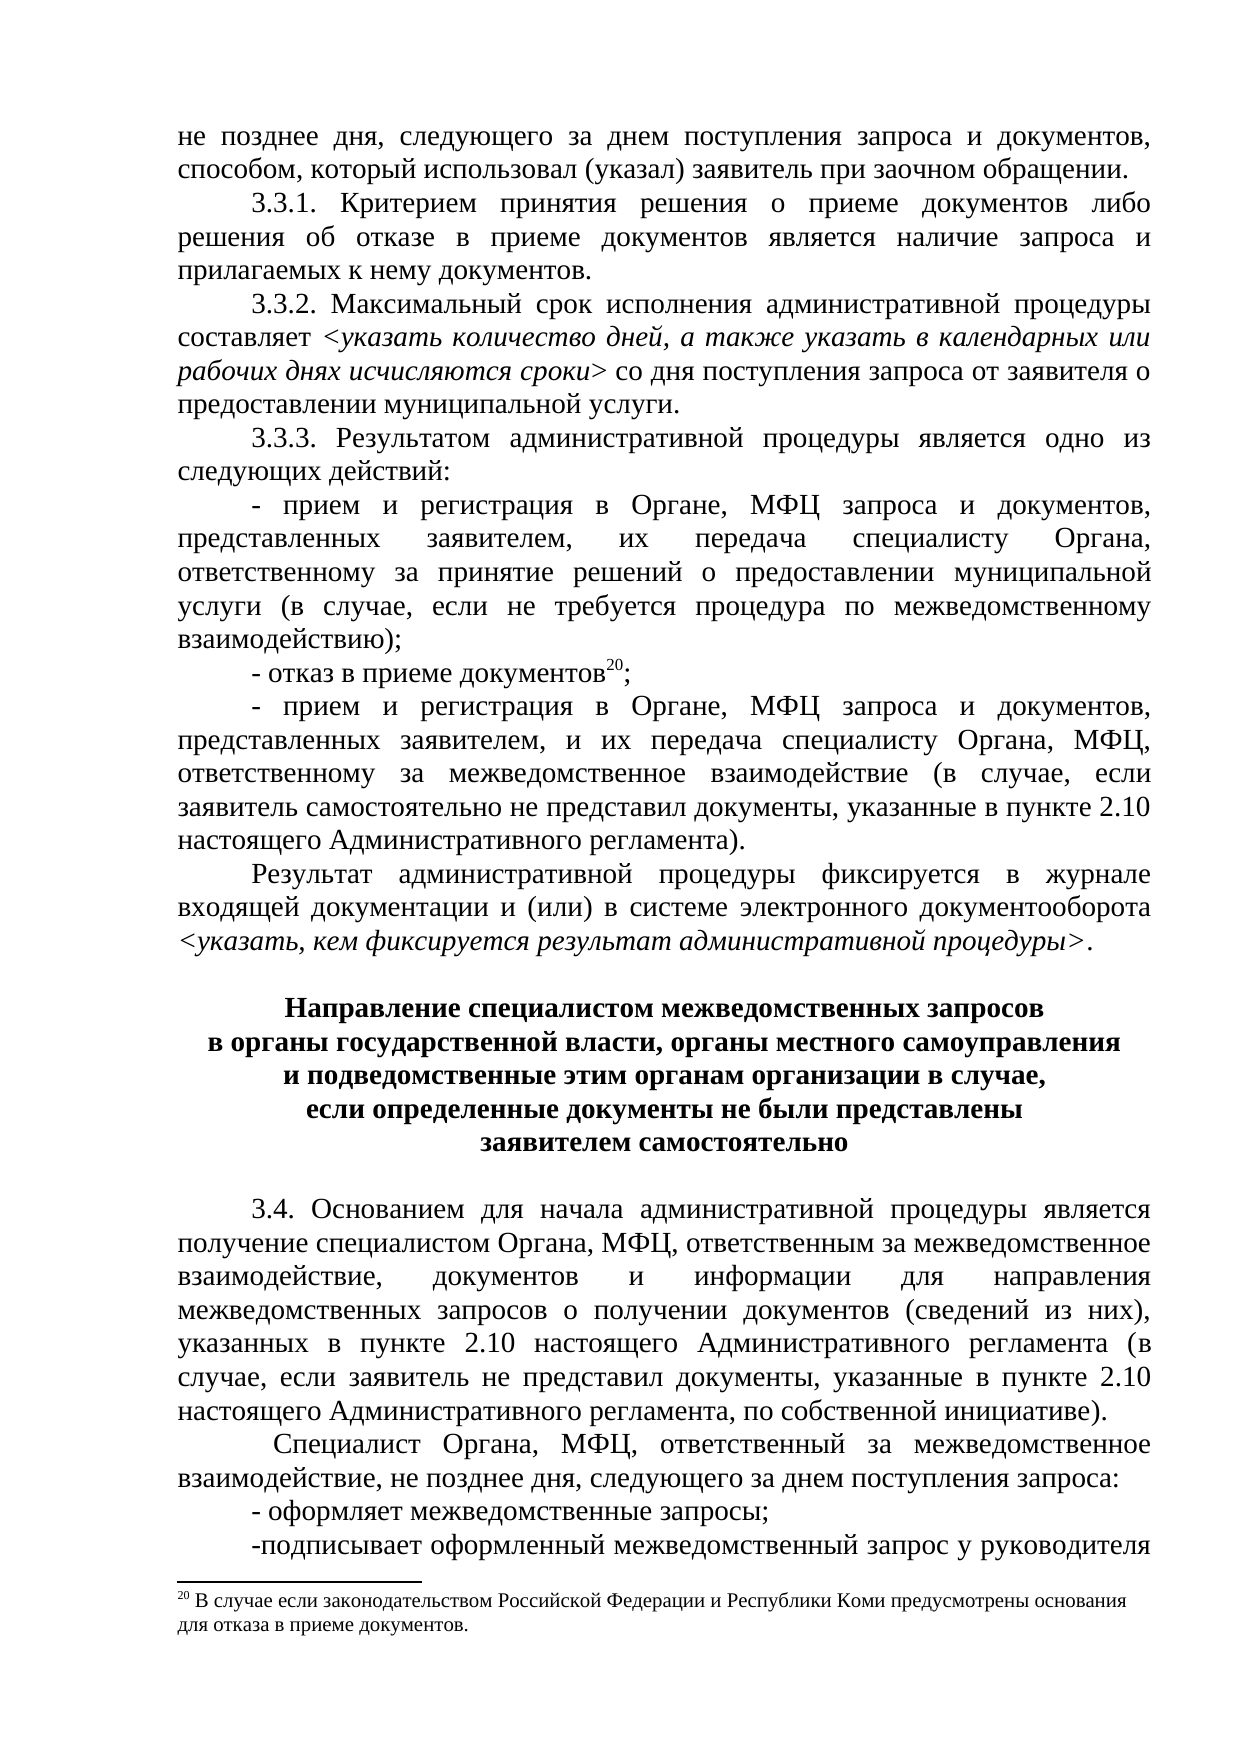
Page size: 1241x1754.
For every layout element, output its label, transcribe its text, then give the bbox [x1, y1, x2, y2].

text - отказ в приеме документов; [177, 655, 1152, 688]
text - оформляет межведомственные запросы; [177, 1493, 1152, 1527]
text 3.3.3. Результатом административной процедуры является одно из следующих действий: [177, 420, 1152, 487]
text и подведомственные этим органам организации в случае, [177, 1057, 1152, 1091]
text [177, 1527, 1152, 1560]
text Направление специалистом межведомственных запросов [177, 990, 1152, 1024]
text 3.3.1. Критерием принятия решения о приеме документов либо решения об отказе в приеме документов является наличие запроса и прилагаемых к нему документов. [177, 185, 1152, 286]
text в органы государственной власти, органы местного самоуправления [177, 1024, 1152, 1057]
text заявителем самостоятельно [177, 1124, 1152, 1158]
text Специалист Органа, МФЦ, ответственный за межведомственное взаимодействие, не позднее дня, следующего за днем поступления запроса: [177, 1426, 1152, 1493]
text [177, 118, 1152, 185]
text - прием и регистрация в Органе, МФЦ запроса и документов, представленных заявителем, и их передача специалисту Органа, МФЦ, ответственному за межведомственное взаимодействие (в случае, если заявитель самостоятельно не представил документы, указанные в пункте 2.10 настоящего Административного регламента). [177, 688, 1152, 856]
text если определенные документы не были представлены [177, 1091, 1152, 1124]
text - прием и регистрация в Органе, МФЦ запроса и документов, представленных заявителем, их передача специалисту Органа, ответственному за принятие решений о предоставлении муниципальной услуги (в случае, если не требуется процедура по межведомственному взаимодействию); [177, 487, 1152, 655]
text 3.4. Основанием для начала административной процедуры является получение специалистом Органа, МФЦ, ответственным за межведомственное взаимодействие, документов и информации для направления межведомственных запросов о получении документов (сведений из них), указанных в пункте 2.10 настоящего Административного регламента (в случае, если заявитель не представил документы, указанные в пункте 2.10 настоящего Административного регламента, по собственной инициативе). [177, 1191, 1152, 1426]
text Результат административной процедуры фиксируется в журнале входящей документации и (или) в системе электронного документооборота <указать, кем фиксируется результат административной процедуры>. [177, 856, 1152, 957]
text 3.3.2. Максимальный срок исполнения административной процедуры составляет <указать количество дней, а также указать в календарных или рабочих днях исчисляются сроки> со дня поступления запроса от заявителя о предоставлении муниципальной услуги. [177, 286, 1152, 420]
